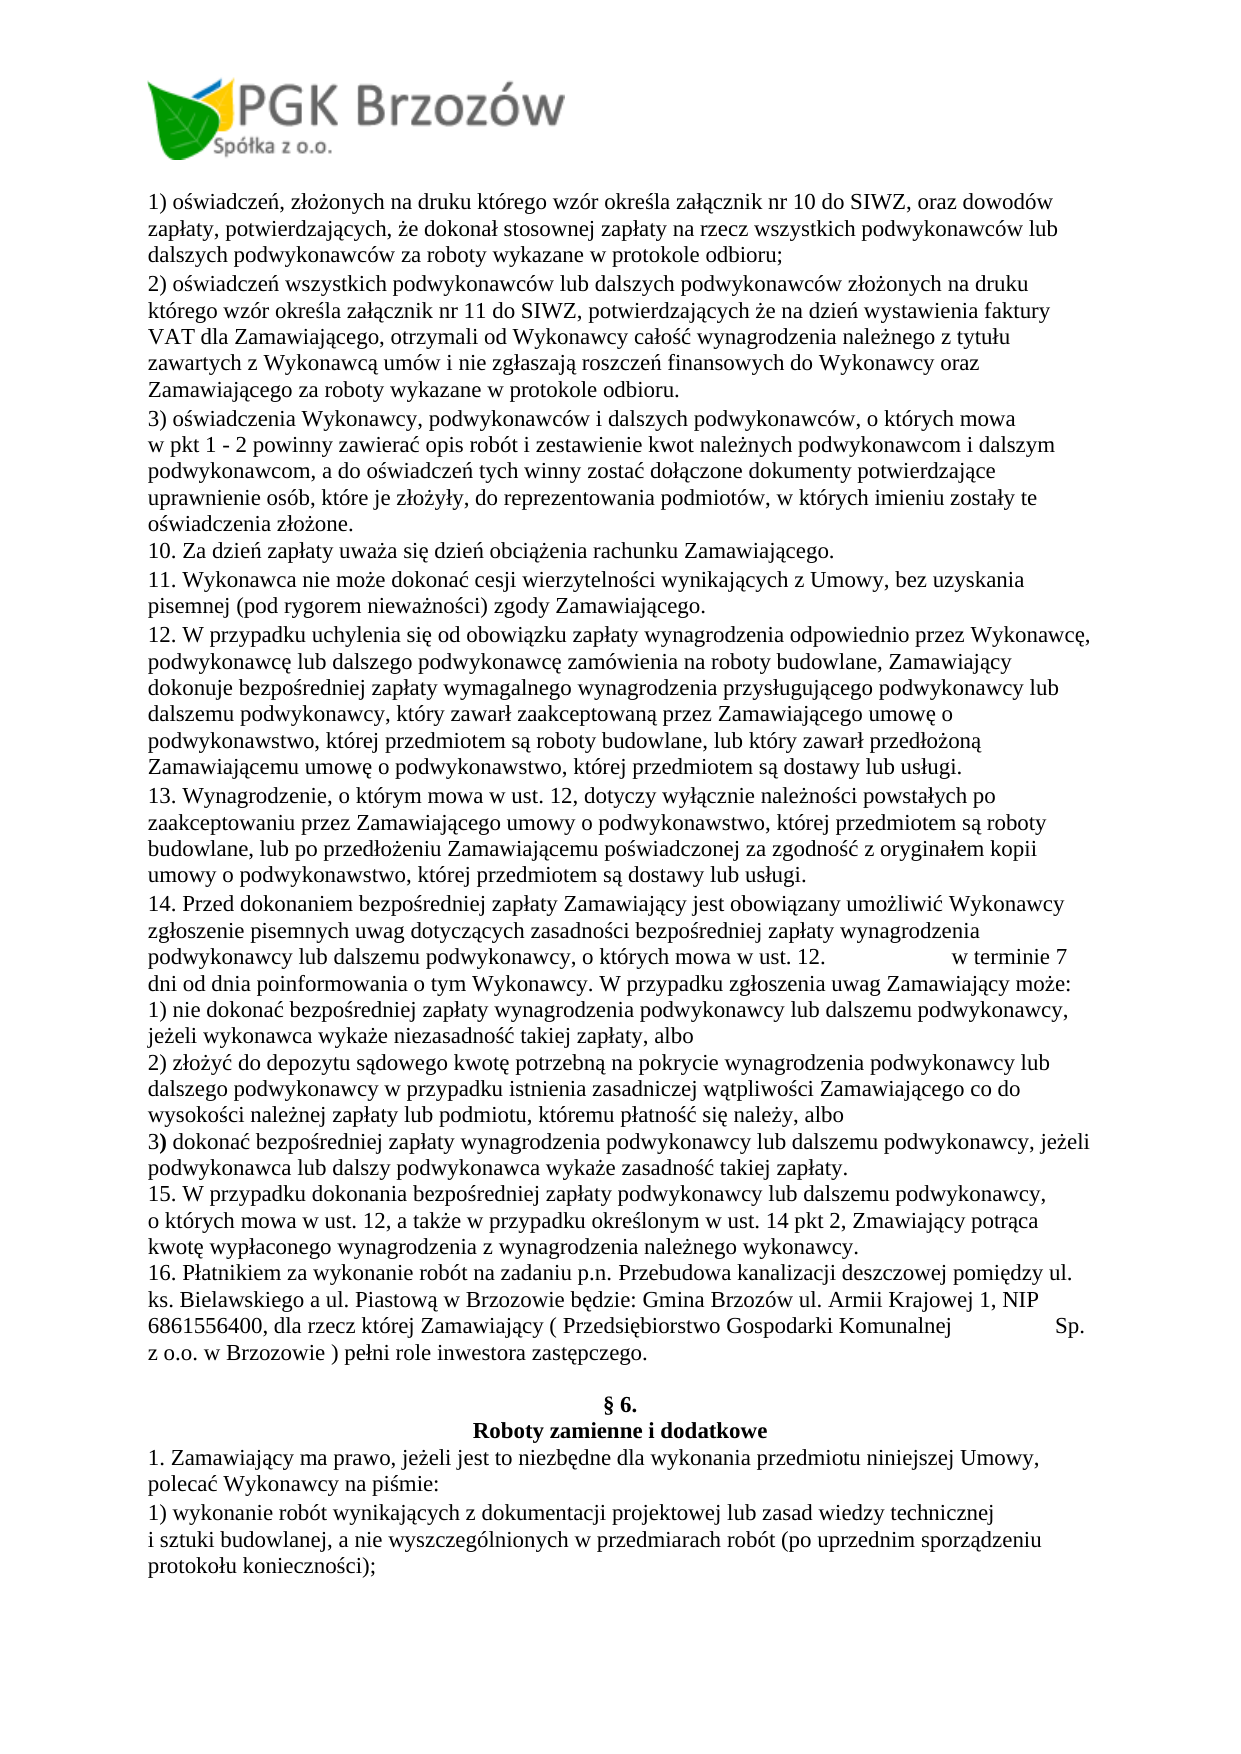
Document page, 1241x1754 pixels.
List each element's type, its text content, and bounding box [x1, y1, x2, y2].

text 11. Wykonawca nie może dokonać cesji wierzytelności wynikających z Umowy, bez uzyskania pisemnej (pod rygorem nieważności) zgody Zamawiającego. [148, 566, 1093, 618]
text 1. Zamawiający ma prawo, jeżeli jest to niezbędne dla wykonania przedmiotu niniejszej Umowy, polecać Wykonawcy na piśmie: [148, 1444, 1093, 1497]
text 1) wykonanie robót wynikających z dokumentacji projektowej lub zasad wiedzy technicznej i sztuki budowlanej, a nie wyszczególnionych w przedmiarach robót (po uprzednim sporządzeniu protokołu konieczności); [148, 1499, 1093, 1578]
text 16. Płatnikiem za wykonanie robót na zadaniu p.n. Przebudowa kanalizacji deszczowej pomiędzy ul. ks. Bielawskiego a ul. Piastową w Brzozowie będzie: Gmina Brzozów ul. Armii Krajowej 1, NIP 6861556400, dla rzecz której Zamawiający ( Przedsiębiorstwo Gospodarki Komunalnej Sp. z o.o. w Brzozowie ) pełni role inwestora zastępczego. [148, 1259, 1093, 1365]
text 3) dokonać bezpośredniej zapłaty wynagrodzenia podwykonawcy lub dalszemu podwykonawcy, jeżeli podwykonawca lub dalszy podwykonawca wykaże zasadność takiej zapłaty. [148, 1128, 1093, 1180]
text 12. W przypadku uchylenia się od obowiązku zapłaty wynagrodzenia odpowiednio przez Wykonawcę, podwykonawcę lub dalszego podwykonawcę zamówienia na roboty budowlane, Zamawiający dokonuje bezpośredniej zapłaty wymagalnego wynagrodzenia przysługującego podwykonawcy lub dalszemu podwykonawcy, który zawarł zaakceptowaną przez Zamawiającego umowę o podwykonawstwo, której przedmiotem są roboty budowlane, lub który zawarł przedłożoną Zamawiającemu umowę o podwykonawstwo, której przedmiotem są dostawy lub usługi. [148, 621, 1093, 779]
text 13. Wynagrodzenie, o którym mowa w ust. 12, dotyczy wyłącznie należności powstałych po zaakceptowaniu przez Zamawiającego umowy o podwykonawstwo, której przedmiotem są roboty budowlane, lub po przedłożeniu Zamawiającemu poświadczonej za zgodność z oryginałem kopii umowy o podwykonawstwo, której przedmiotem są dostawy lub usługi. [148, 782, 1093, 888]
text 2) złożyć do depozytu sądowego kwotę potrzebną na pokrycie wynagrodzenia podwykonawcy lub dalszego podwykonawcy w przypadku istnienia zasadniczej wątpliwości Zamawiającego co do wysokości należnej zapłaty lub podmiotu, któremu płatność się należy, albo [148, 1049, 1093, 1128]
text 14. Przed dokonaniem bezpośredniej zapłaty Zamawiający jest obowiązany umożliwić Wykonawcy zgłoszenie pisemnych uwag dotyczących zasadności bezpośredniej zapłaty wynagrodzenia podwykonawcy lub dalszemu podwykonawcy, o których mowa w ust. 12. w terminie 7 dni od dnia poinformowania o tym Wykonawcy. W przypadku zgłoszenia uwag Zamawiający może: [148, 891, 1093, 996]
text 1) oświadczeń, złożonych na druku którego wzór określa załącznik nr 10 do SIWZ, oraz dowodów zapłaty, potwierdzających, że dokonał stosownej zapłaty na rzecz wszystkich podwykonawców lub dalszych podwykonawców za roboty wykazane w protokole odbioru; [148, 188, 1093, 267]
text 1) nie dokonać bezpośredniej zapłaty wynagrodzenia podwykonawcy lub dalszemu podwykonawcy, jeżeli wykonawca wykaże niezasadność takiej zapłaty, albo [148, 996, 1093, 1049]
text § 6. [148, 1391, 1093, 1418]
text 2) oświadczeń wszystkich podwykonawców lub dalszych podwykonawców złożonych na druku którego wzór określa załącznik nr 11 do SIWZ, potwierdzających że na dzień wystawienia faktury VAT dla Zamawiającego, otrzymali od Wykonawcy całość wynagrodzenia należnego z tytułu zawartych z Wykonawcą umów i nie zgłaszają roszczeń finansowych do Wykonawcy oraz Zamawiającego za roboty wykazane w protokole odbioru. [148, 270, 1093, 402]
text 3) oświadczenia Wykonawcy, podwykonawców i dalszych podwykonawców, o których mowa w pkt 1 - 2 powinny zawierać opis robót i zestawienie kwot należnych podwykonawcom i dalszym podwykonawcom, a do oświadczeń tych winny zostać dołączone dokumenty potwierdzające uprawnienie osób, które je złożyły, do reprezentowania podmiotów, w których imieniu zostały te oświadczenia złożone. [148, 405, 1093, 537]
text 15. W przypadku dokonania bezpośredniej zapłaty podwykonawcy lub dalszemu podwykonawcy, o których mowa w ust. 12, a także w przypadku określonym w ust. 14 pkt 2, Zmawiający potrąca kwotę wypłaconego wynagrodzenia z wynagrodzenia należnego wykonawcy. [148, 1180, 1093, 1259]
text Roboty zamienne i dodatkowe [148, 1418, 1093, 1444]
text 10. Za dzień zapłaty uważa się dzień obciążenia rachunku Zamawiającego. [148, 537, 1093, 563]
picture [147, 73, 565, 160]
